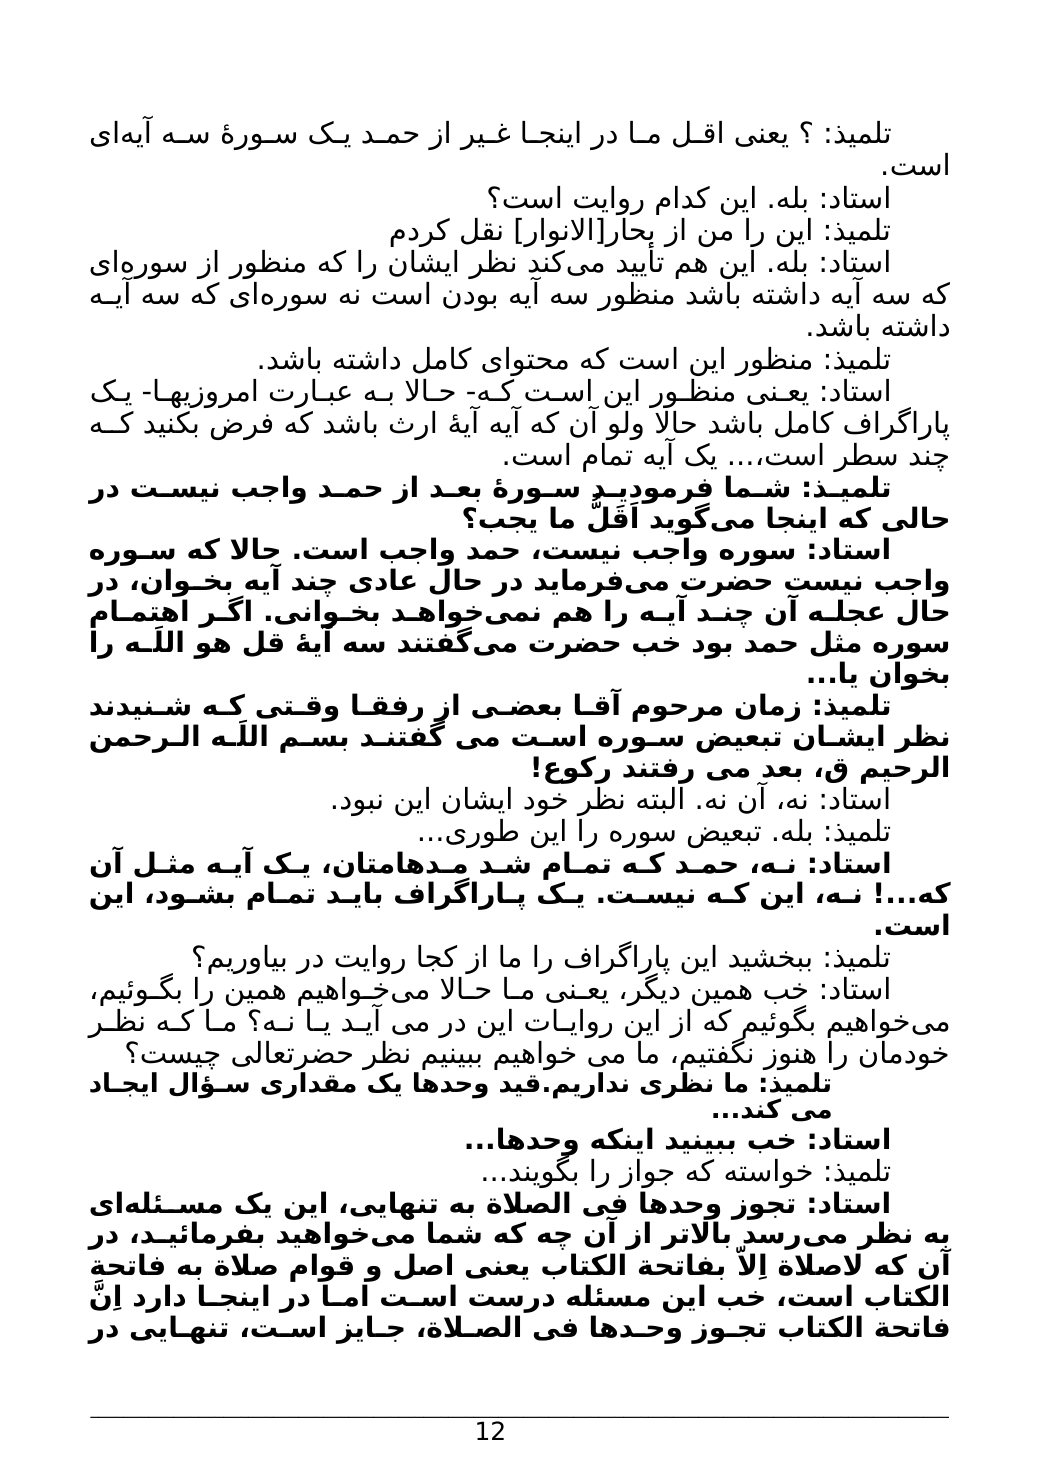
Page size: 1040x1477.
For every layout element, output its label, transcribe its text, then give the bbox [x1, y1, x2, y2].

text استاد: بله. این کدام روایت است؟ [89, 183, 951, 215]
text استاد: نه، آن نه. البته نظر خود ایشان این نبود. [89, 784, 951, 816]
text تلمیذ: زمان مرحوم آقا بعضی از رفقا وقتی که شنیدند نظر ایشان تبعیض سوره است می گفتند بسم اللَه الرحمن الرحیم ق، بعد می رفتند رکوع! [89, 691, 951, 784]
text استاد: بله. این هم تأیید می‌کند نظر ایشان را که منظور از سوره‌ای که سه آیه داشته باشد منظور سه آیه بودن است نه سوره‌ای که سه آیه داشته باشد. [89, 247, 951, 344]
text تلمیذ: ببخشید این پاراگراف را ما از کجا روایت در بیاوریم؟ [89, 942, 951, 974]
text تلمیذ: ؟ یعنی اقل ما در اینجا غیر از حمد یک سورۀ سه آیه‌ای است. [89, 118, 951, 183]
text استاد: خب همین دیگر، یعنی ما حالا می‌خواهیم همین را بگوئیم، می‌خواهیم بگوئیم که از این روایات این در می آید یا نه؟ ما که نظر خودمان را هنوز نگفتیم، ما می خواهیم ببینیم نظر حضرتعالی چیست؟ [89, 974, 951, 1071]
text تلمیذ: بله. تبعیض سوره را این طوری... [89, 816, 951, 848]
text استاد: نه، حمد که تمام شد مدهامتان، یک آیه مثل آن که...! نه، این که نیست. یک پاراگراف باید تمام بشود، این است. [89, 848, 951, 942]
text تلمیذ: شما فرمودید سورۀ بعد از حمد واجب نیست در حالی که اینجا می‌گوید اَقَلُّ ما یجب؟ [89, 473, 951, 535]
text تلمیذ: این را من از بحار[الانوار] نقل کردم [89, 215, 951, 247]
text تلمیذ: منظور این است که محتوای کامل داشته باشد. [89, 344, 951, 376]
text استاد: خب ببینید اینکه وحدها... [89, 1125, 951, 1156]
text تلمیذ: ما نظری نداریم.قید وحدها یک مقداری سؤال ایجاد می کند... [89, 1071, 833, 1125]
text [89, 1188, 951, 1344]
text استاد: یعنی منظور این است که- حالا به عبارت امروزیها- یک پاراگراف کامل باشد حالا ولو آن که آیه آیۀ ارث باشد که فرض بکنید که چند سطر است،... یک آیه تمام است. [89, 376, 951, 473]
text تلمیذ: خواسته که جواز را بگویند... [89, 1156, 951, 1188]
text استاد: سوره واجب نیست، حمد واجب است. حالا که سوره واجب نیست حضرت می‌فرماید در حال عادی چند آیه بخوان، در حال عجله آن چند آیه را هم نمی‌خواهد بخوانی. اگر اهتمام سوره مثل حمد بود خب حضرت می‌گفتند سه آیۀ قل هو اللَه را بخوان یا... [89, 535, 951, 691]
